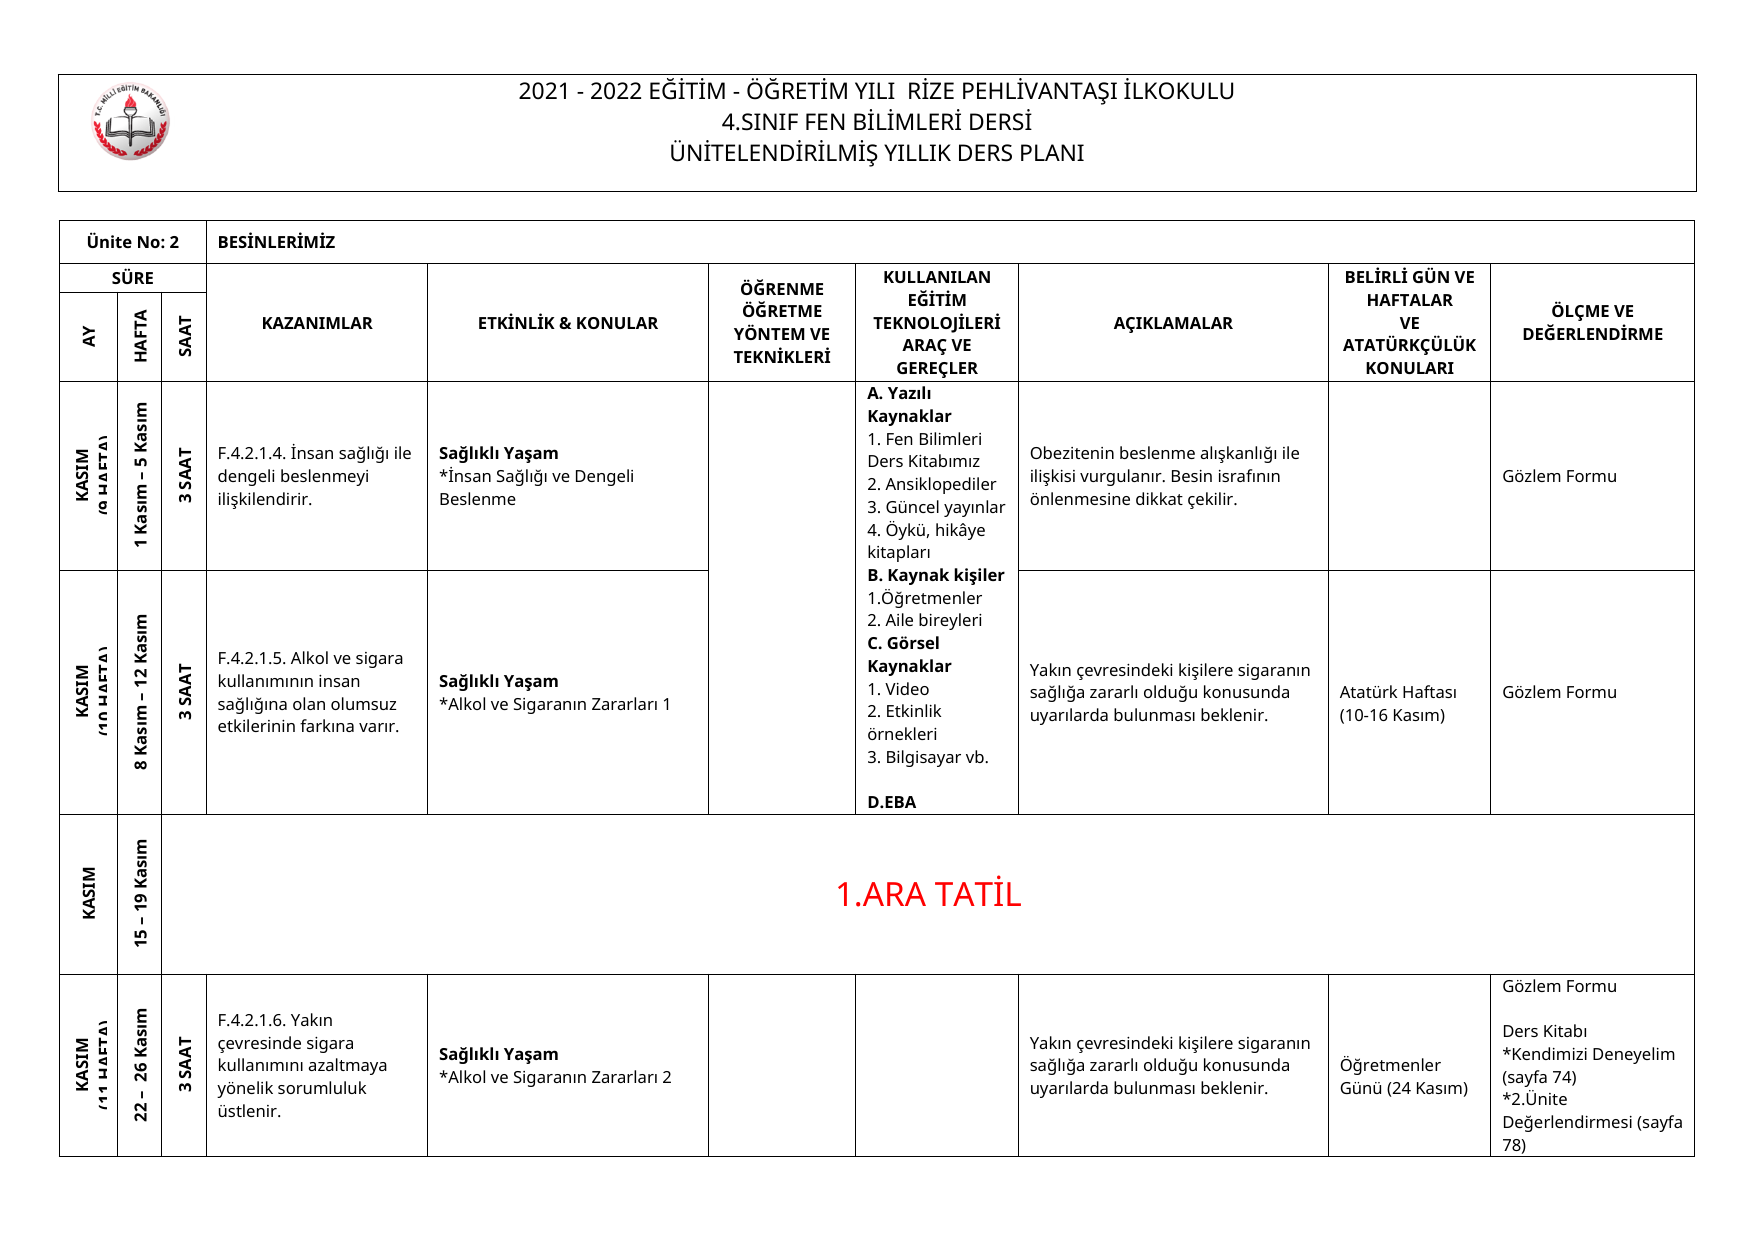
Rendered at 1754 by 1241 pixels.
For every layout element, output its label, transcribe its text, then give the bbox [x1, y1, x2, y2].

table_cell [709, 975, 855, 1156]
table_cell HAFTA [118, 293, 161, 381]
table_cell Atatürk Haftası (10-16 Kasım) [1329, 571, 1490, 813]
table_cell KASIM (11.HAFTA) [60, 975, 117, 1156]
table_cell 22 – 26 Kasım [118, 975, 161, 1156]
picture [85, 77, 175, 167]
table_cell Gözlem Formu [1491, 571, 1694, 813]
table_cell Öğretmenler Günü (24 Kasım) [1329, 975, 1490, 1156]
table_cell F.4.2.1.4. İnsan sağlığı ile dengeli beslenmeyi ilişkilendirir. [207, 382, 427, 570]
table_cell [1329, 382, 1490, 570]
table_cell BELİRLİ GÜN VE HAFTALAR VE ATATÜRKÇÜLÜK KONULARI [1329, 264, 1490, 381]
table_cell ETKİNLİK & KONULAR [428, 264, 708, 381]
table_cell 15 – 19 Kasım [118, 815, 161, 973]
table_cell SAAT [162, 293, 206, 381]
table_cell KASIM (10.HAFTA) [60, 571, 117, 813]
table_header BESİNLERİMİZ [207, 221, 1694, 263]
table_cell [709, 382, 855, 813]
table_cell 3 SAAT [162, 975, 206, 1156]
table_cell [856, 975, 1018, 1156]
table_cell ÖĞRENME ÖĞRETME YÖNTEM VE TEKNİKLERİ [709, 264, 855, 381]
table_cell Obezitenin beslenme alışkanlığı ile ilişkisi vurgulanır. Besin israfının önlenmesine dikkat çekilir. [1019, 382, 1328, 570]
table_cell AÇIKLAMALAR [1019, 264, 1328, 381]
table_cell KULLANILAN EĞİTİM TEKNOLOJİLERİ ARAÇ VE GEREÇLER [856, 264, 1018, 381]
table_cell ÖLÇME VE DEĞERLENDİRME [1491, 264, 1694, 381]
table_cell SÜRE [60, 264, 206, 292]
table_cell A. Yazılı Kaynaklar 1. Fen Bilimleri Ders Kitabımız 2. Ansiklopediler 3. Güncel yayınlar 4. Öykü, hikâye kitapları B. Kaynak kişiler 1.Öğretmenler 2. Aile bireyleri C. Görsel Kaynaklar 1. Video 2. Etkinlik örnekleri 3. Bilgisayar vb. D.EBA [856, 382, 1018, 813]
table_cell F.4.2.1.6. Yakın çevresinde sigara kullanımını azaltmaya yönelik sorumluluk üstlenir. [207, 975, 427, 1156]
table_cell Yakın çevresindeki kişilere sigaranın sağlığa zararlı olduğu konusunda uyarılarda bulunması beklenir. [1019, 571, 1328, 813]
table_header Ünite No: 2 [60, 221, 206, 263]
table_cell Gözlem Formu [1491, 382, 1694, 570]
table_cell AY [60, 293, 117, 381]
table_cell F.4.2.1.5. Alkol ve sigara kullanımının insan sağlığına olan olumsuz etkilerinin farkına varır. [207, 571, 427, 813]
table_cell 1.ARA TATİL [162, 815, 1694, 973]
table_cell KASIM (9.HAFTA) [60, 382, 117, 570]
table_cell KAZANIMLAR [207, 264, 427, 381]
table_cell Sağlıklı Yaşam *İnsan Sağlığı ve Dengeli Beslenme [428, 382, 708, 570]
table_cell Gözlem Formu Ders Kitabı *Kendimizi Deneyelim (sayfa 74) *2.Ünite Değerlendirmesi (sayfa 78) [1491, 975, 1694, 1156]
table_cell Sağlıklı Yaşam *Alkol ve Sigaranın Zararları 2 [428, 975, 708, 1156]
table_cell Sağlıklı Yaşam *Alkol ve Sigaranın Zararları 1 [428, 571, 708, 813]
table_cell 3 SAAT [162, 382, 206, 570]
table_cell Yakın çevresindeki kişilere sigaranın sağlığa zararlı olduğu konusunda uyarılarda bulunması beklenir. [1019, 975, 1328, 1156]
table_cell KASIM [60, 815, 117, 973]
table_cell 8 Kasım – 12 Kasım [118, 571, 161, 813]
table_cell 1 Kasım – 5 Kasım [118, 382, 161, 570]
table_cell 3 SAAT [162, 571, 206, 813]
